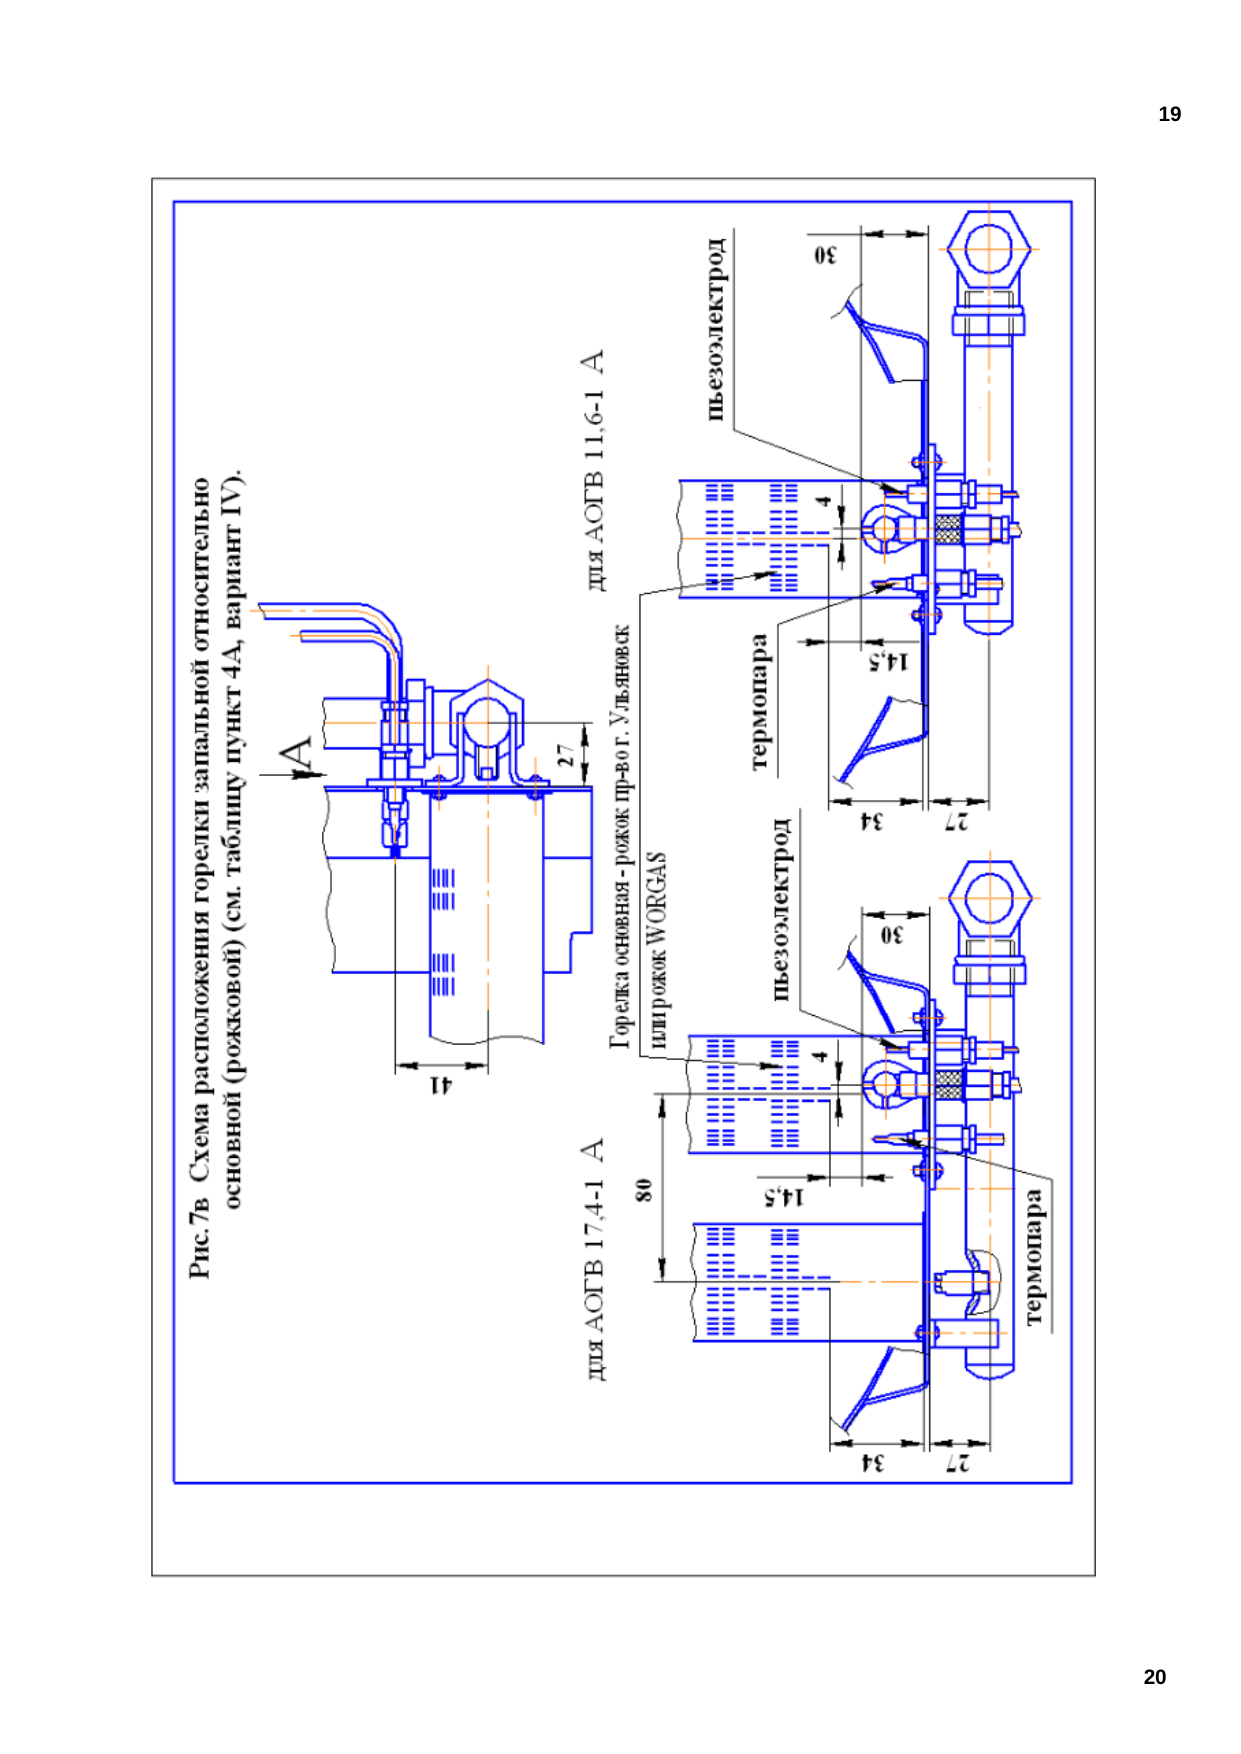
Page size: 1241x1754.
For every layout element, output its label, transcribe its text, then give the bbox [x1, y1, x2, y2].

picture [0, 177, 1096, 1577]
text 20 [162, 1665, 1167, 1689]
text 19 [177, 102, 1181, 126]
